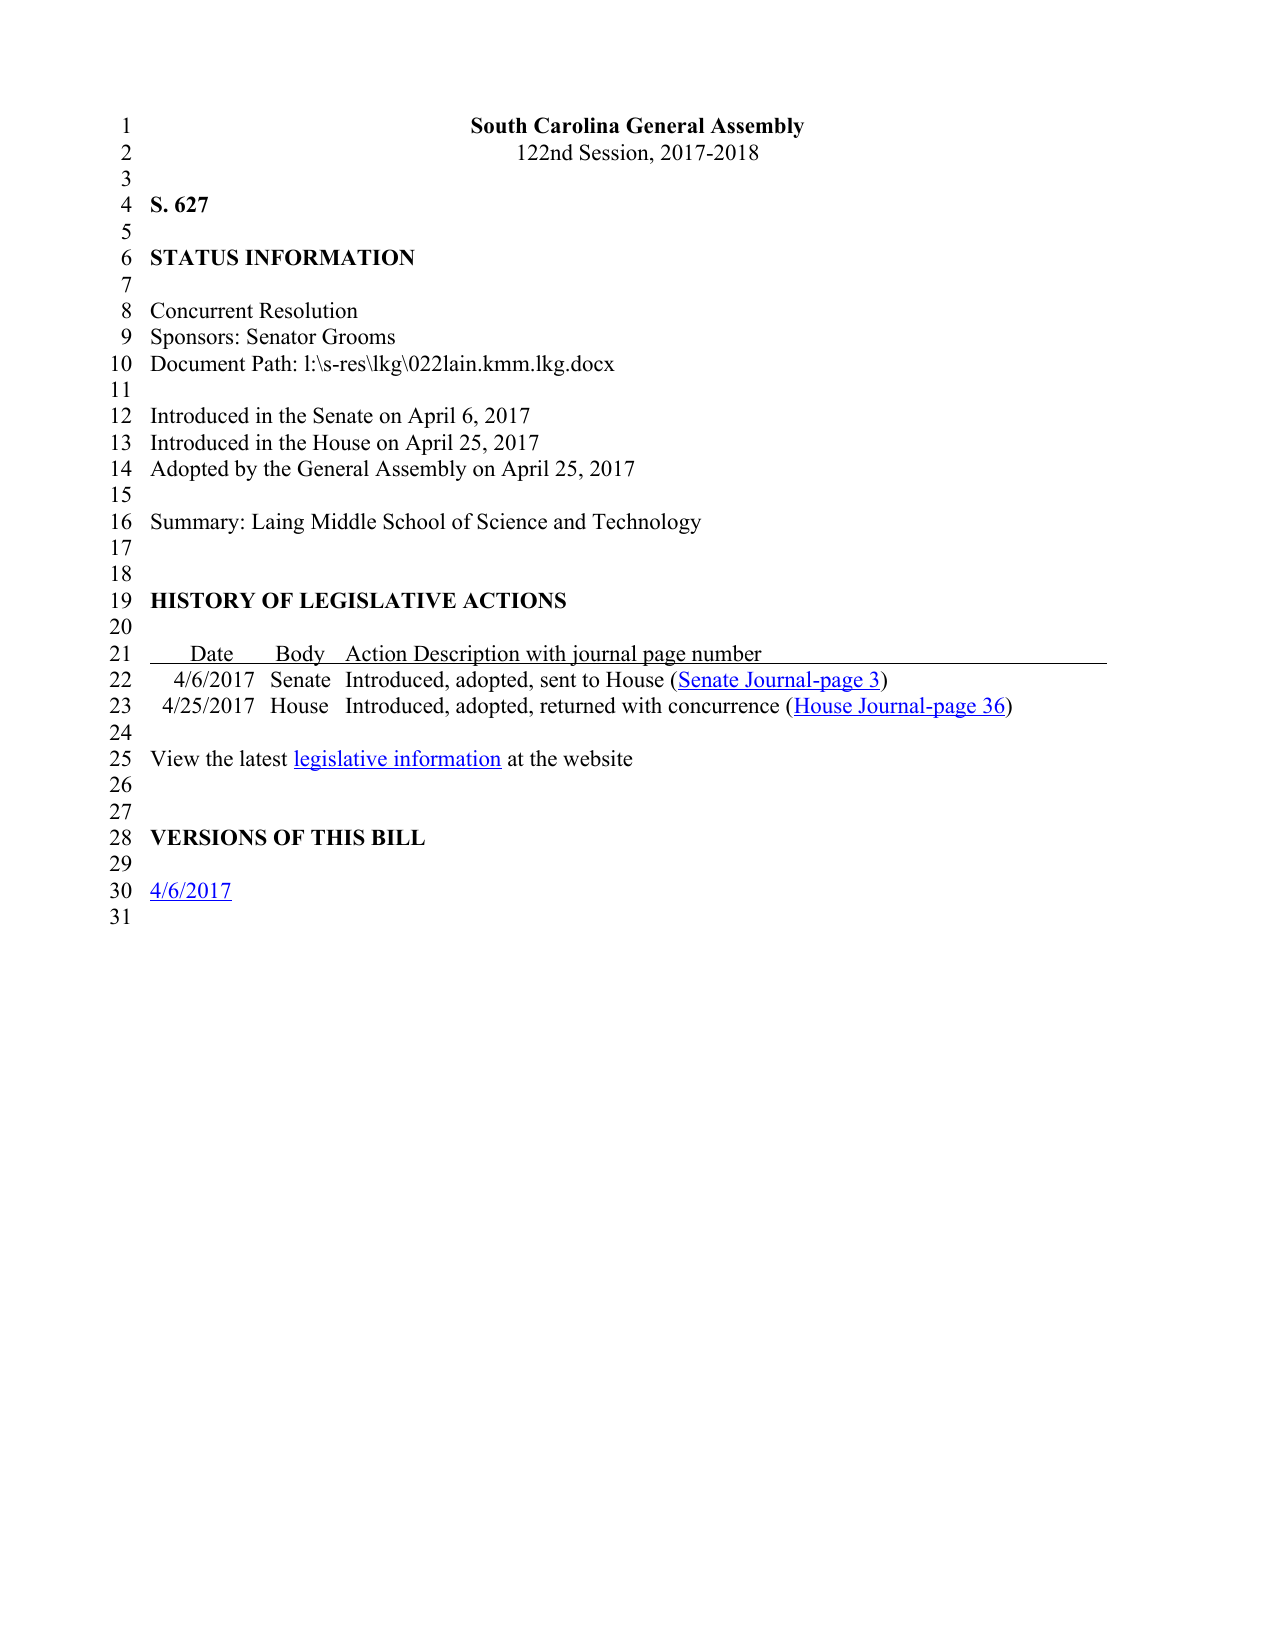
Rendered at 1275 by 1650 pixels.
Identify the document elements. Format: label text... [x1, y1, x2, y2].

text HISTORY OF LEGISLATIVE ACTIONS [150, 587, 1125, 613]
text Summary: Laing Middle School of Science and Technology [150, 508, 1125, 534]
text 4/6/2017 Senate Introduced, adopted, sent to House (Senate Journal-page 3) [150, 666, 1125, 692]
text View the latest legislative information at the website [150, 745, 1125, 771]
text 4/6/2017 [150, 877, 1125, 903]
text South Carolina General Assembly [150, 112, 1125, 139]
text Document Path: l:\s-res\lkg\022lain.kmm.lkg.docx [150, 350, 1125, 376]
text Introduced in the Senate on April 6, 2017 [150, 402, 1125, 429]
text STATUS INFORMATION [150, 244, 1125, 271]
text Introduced in the House on April 25, 2017 [150, 429, 1125, 455]
text 4/25/2017 House Introduced, adopted, returned with concurrence (House Journal-page 36) [150, 692, 1125, 719]
text S. 627 [150, 192, 1125, 218]
text VERSIONS OF THIS BILL [150, 824, 1125, 850]
text Adopted by the General Assembly on April 25, 2017 [150, 455, 1125, 481]
text Sponsors: Senator Grooms [150, 323, 1125, 350]
text Concurrent Resolution [150, 297, 1125, 323]
text Date Body Action Description with journal page number [150, 639, 1125, 666]
text 122nd Session, 2017-2018 [150, 139, 1125, 165]
